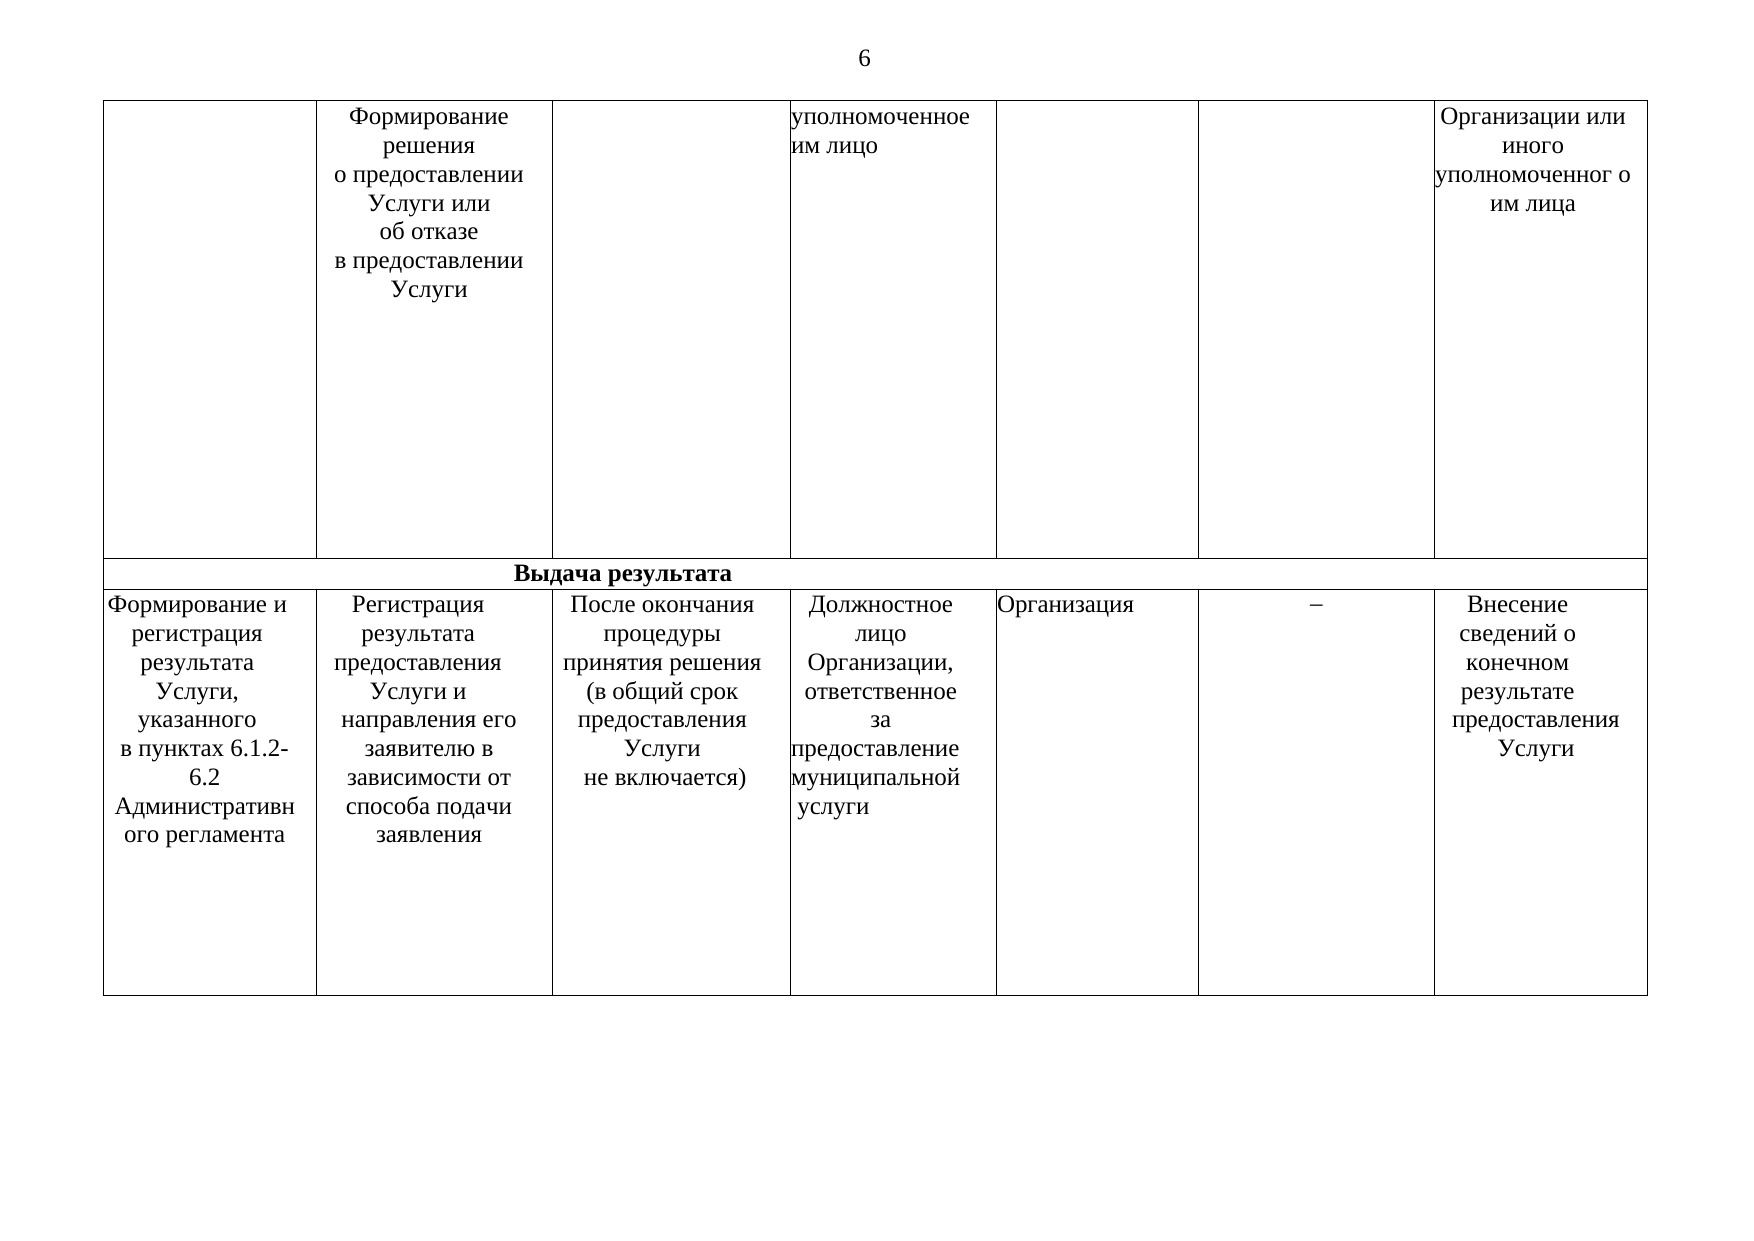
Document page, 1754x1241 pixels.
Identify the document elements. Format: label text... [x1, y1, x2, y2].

table_header [104, 101, 316, 558]
table_header [1199, 101, 1434, 558]
table_cell Формирование и регистрация результата Услуги, указанного в пунктах 6.1.2- 6.2 Административн ого регламента [104, 590, 316, 995]
table_cell Выдача результата [104, 559, 1647, 588]
table_cell Регистрация результата предоставления Услуги и направления его заявителю в зависимости от способа подачи заявления [317, 590, 552, 995]
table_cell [791, 590, 996, 995]
table_header Формирование решения о предоставлении Услуги или об отказе в предоставлении Услуги [317, 101, 552, 558]
table_cell Внесение сведений о конечном результате предоставления Услуги [1435, 590, 1647, 995]
table_header Организации или иного уполномоченног о им лица [1435, 101, 1647, 558]
table_header уполномоченное им лицо [791, 101, 996, 558]
table_header [553, 101, 790, 558]
table_cell – [1199, 590, 1434, 995]
table_cell Организация [997, 590, 1198, 995]
table_cell После окончания процедуры принятия решения (в общий срок предоставления Услуги не включается) [553, 590, 790, 995]
table_header [997, 101, 1198, 558]
